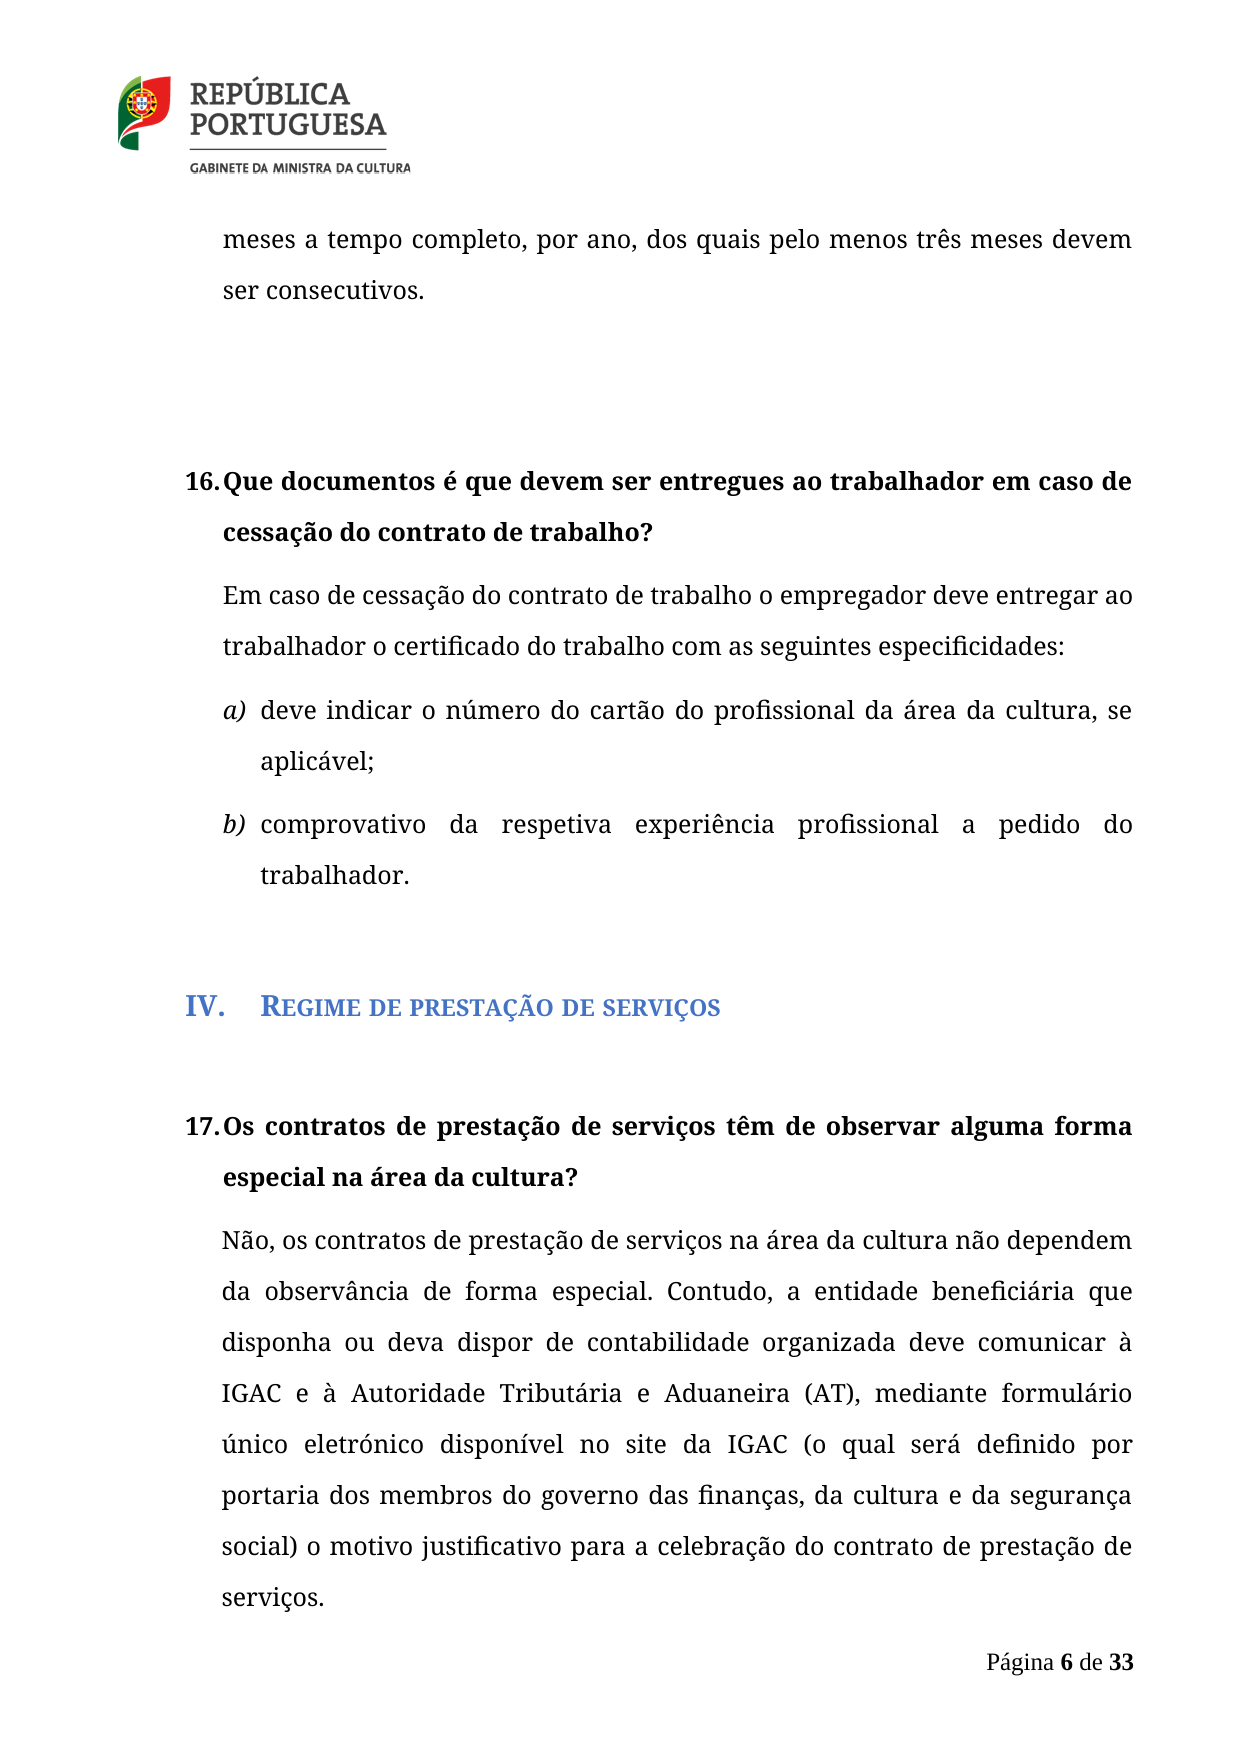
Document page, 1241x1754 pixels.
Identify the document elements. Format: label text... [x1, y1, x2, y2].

list Os contratos de prestação de serviços têm de observar alguma forma especial na área da cultura? [185, 1108, 1134, 1193]
text Não, os contratos de prestação de serviços na área da cultura não dependem da observância de forma especial. Contudo, a entidade beneficiária que disponha ou deva dispor de contabilidade organizada deve comunicar à IGAC e à Autoridade Tributária e Aduaneira (AT), mediante formulário único eletrónico disponível no site da IGAC (o qual será definido por portaria dos membros do governo das finanças, da cultura e da segurança social) o motivo justificativo para a celebração do contrato de prestação de serviços. [221, 1223, 1134, 1614]
list Que documentos é que devem ser entregues ao trabalhador em caso de cessação do contrato de trabalho? [185, 463, 1134, 548]
list Em caso de cessação do contrato de trabalho o empregador deve entregar ao trabalhador o certificado do trabalho com as seguintes especificidades: [223, 578, 1134, 663]
list Regime de prestação de serviços [185, 985, 1134, 1025]
picture [118, 76, 411, 174]
list deve indicar o número do cartão do profissional da área da cultura, se aplicável; [223, 692, 1134, 777]
list comprovativo da respetiva experiência profissional a pedido do trabalhador. [223, 807, 1134, 892]
